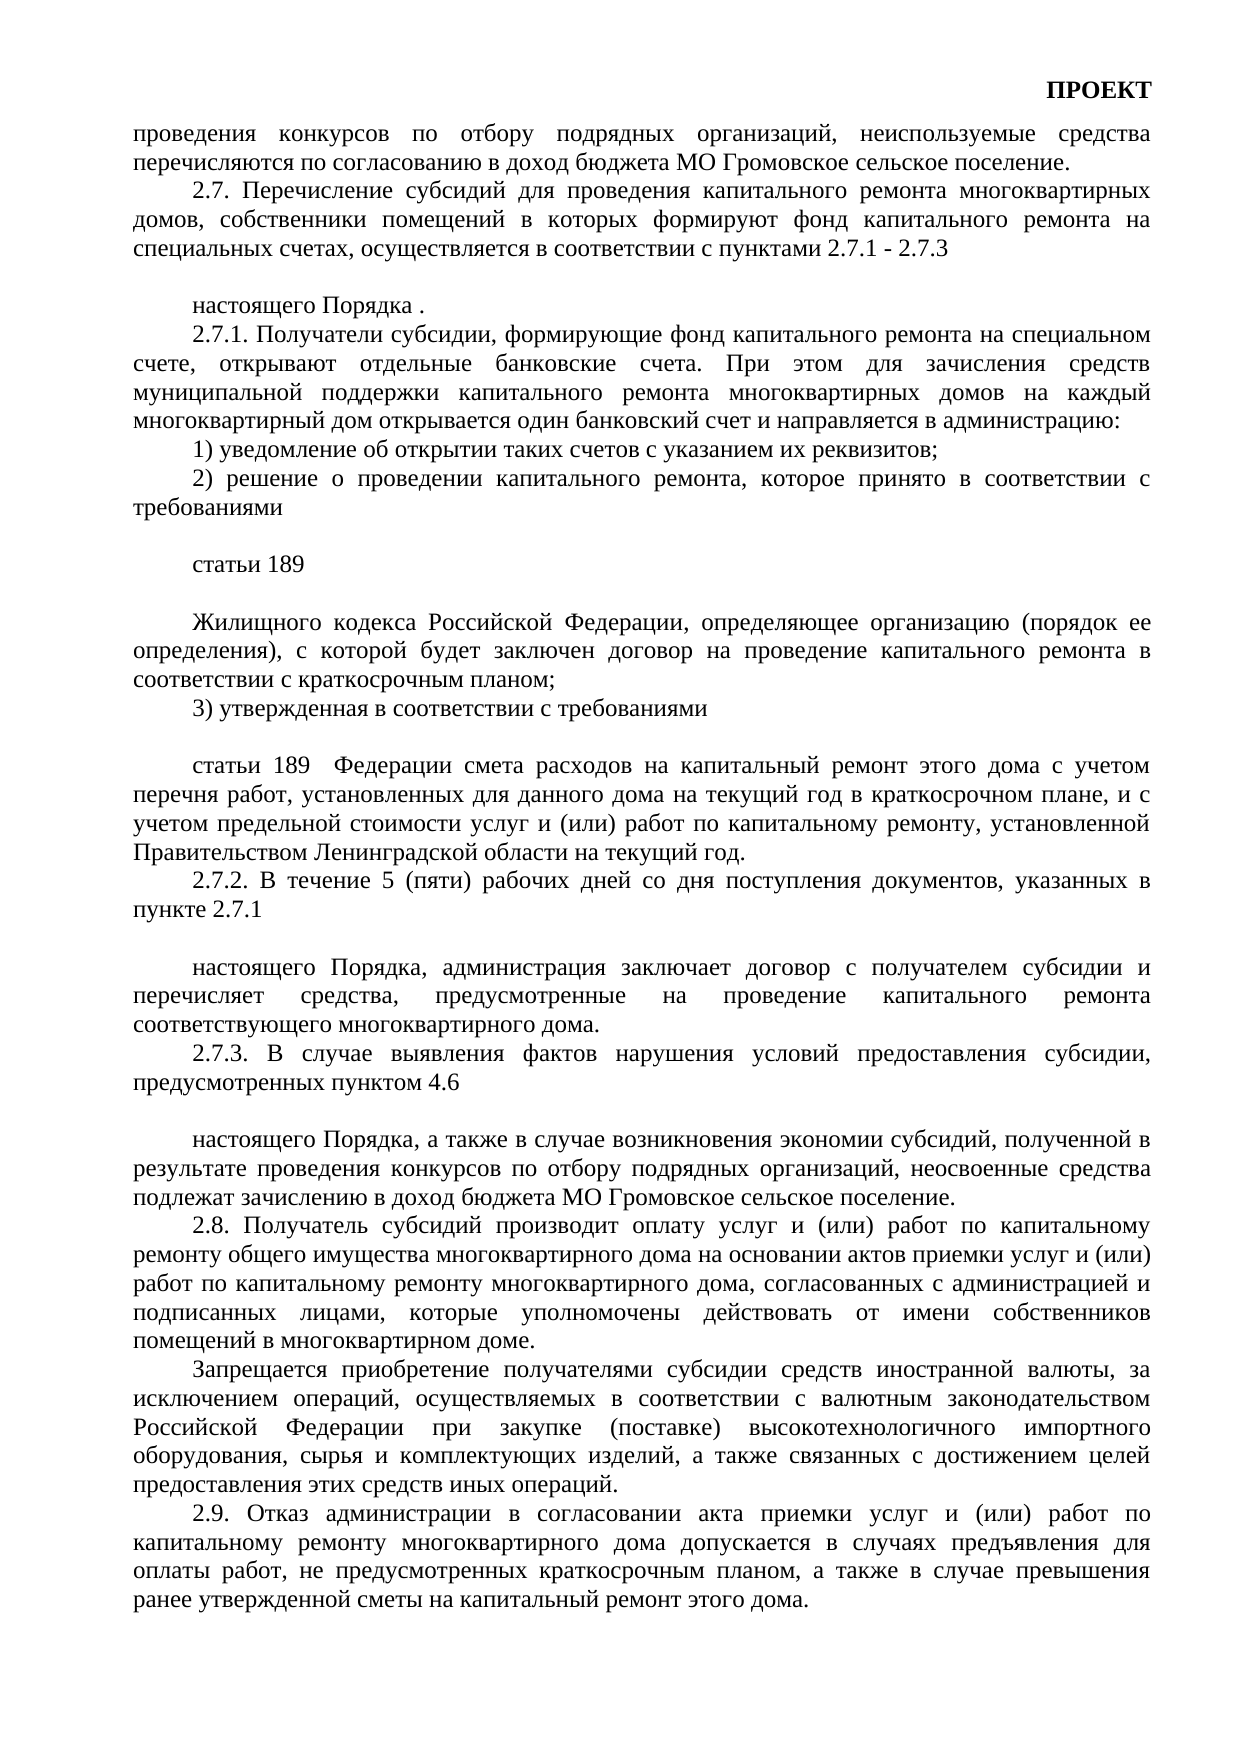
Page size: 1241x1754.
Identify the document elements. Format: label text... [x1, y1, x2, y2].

text 3) утвержденная в соответствии с требованиями [133, 693, 1152, 722]
text 2.9. Отказ администрации в согласовании акта приемки услуг и (или) работ по капитальному ремонту многоквартирного дома допускается в случаях предъявления для оплаты работ, не предусмотренных краткосрочным планом, а также в случае превышения ранее утвержденной сметы на капитальный ремонт этого дома. [133, 1498, 1152, 1613]
text 2.8. Получатель субсидий производит оплату услуг и (или) работ по капитальному ремонту общего имущества многоквартирного дома на основании актов приемки услуг и (или) работ по капитальному ремонту многоквартирного дома, согласованных с администрацией и подписанных лицами, которые уполномочены действовать от имени собственников помещений в многоквартирном доме. [133, 1211, 1152, 1354]
text 1) уведомление об открытии таких счетов с указанием их реквизитов; [133, 434, 1152, 463]
text 2.7.2. В течение 5 (пяти) рабочих дней со дня поступления документов, указанных в пункте 2.7.1 [133, 866, 1152, 923]
text 2.7.1. Получатели субсидии, формирующие фонд капитального ремонта на специальном счете, открывают отдельные банковские счета. При этом для зачисления средств муниципальной поддержки капитального ремонта многоквартирных домов на каждый многоквартирный дом открывается один банковский счет и направляется в администрацию: [133, 319, 1152, 434]
text 2.7.3. В случае выявления фактов нарушения условий предоставления субсидии, предусмотренных пунктом 4.6 [133, 1038, 1152, 1096]
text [133, 118, 1152, 176]
text Запрещается приобретение получателями субсидии средств иностранной валюты, за исключением операций, осуществляемых в соответствии с валютным законодательством Российской Федерации при закупке (поставке) высокотехнологичного импортного оборудования, сырья и комплектующих изделий, а также связанных с достижением целей предоставления этих средств иных операций. [133, 1354, 1152, 1498]
text настоящего Порядка, администрация заключает договор с получателем субсидии и перечисляет средства, предусмотренные на проведение капитального ремонта соответствующего многоквартирного дома. [133, 952, 1152, 1038]
text 2) решение о проведении капитального ремонта, которое принято в соответствии с требованиями [133, 463, 1152, 521]
text статьи 189 Федерации смета расходов на капитальный ремонт этого дома с учетом перечня работ, установленных для данного дома на текущий год в краткосрочном плане, и с учетом предельной стоимости услуг и (или) работ по капитальному ремонту, установленной Правительством Ленинградской области на текущий год. [133, 751, 1152, 866]
text настоящего Порядка . [133, 291, 1152, 319]
text настоящего Порядка, а также в случае возникновения экономии субсидий, полученной в результате проведения конкурсов по отбору подрядных организаций, неосвоенные средства подлежат зачислению в доход бюджета МО Громовское сельское поселение. [133, 1124, 1152, 1211]
text 2.7. Перечисление субсидий для проведения капитального ремонта многоквартирных домов, собственники помещений в которых формируют фонд капитального ремонта на специальных счетах, осуществляется в соответствии с пунктами 2.7.1 - 2.7.3 [133, 176, 1152, 262]
text статьи 189 [133, 549, 1152, 578]
text Жилищного кодекса Российской Федерации, определяющее организацию (порядок ее определения), с которой будет заключен договор на проведение капитального ремонта в соответствии с краткосрочным планом; [133, 607, 1152, 693]
